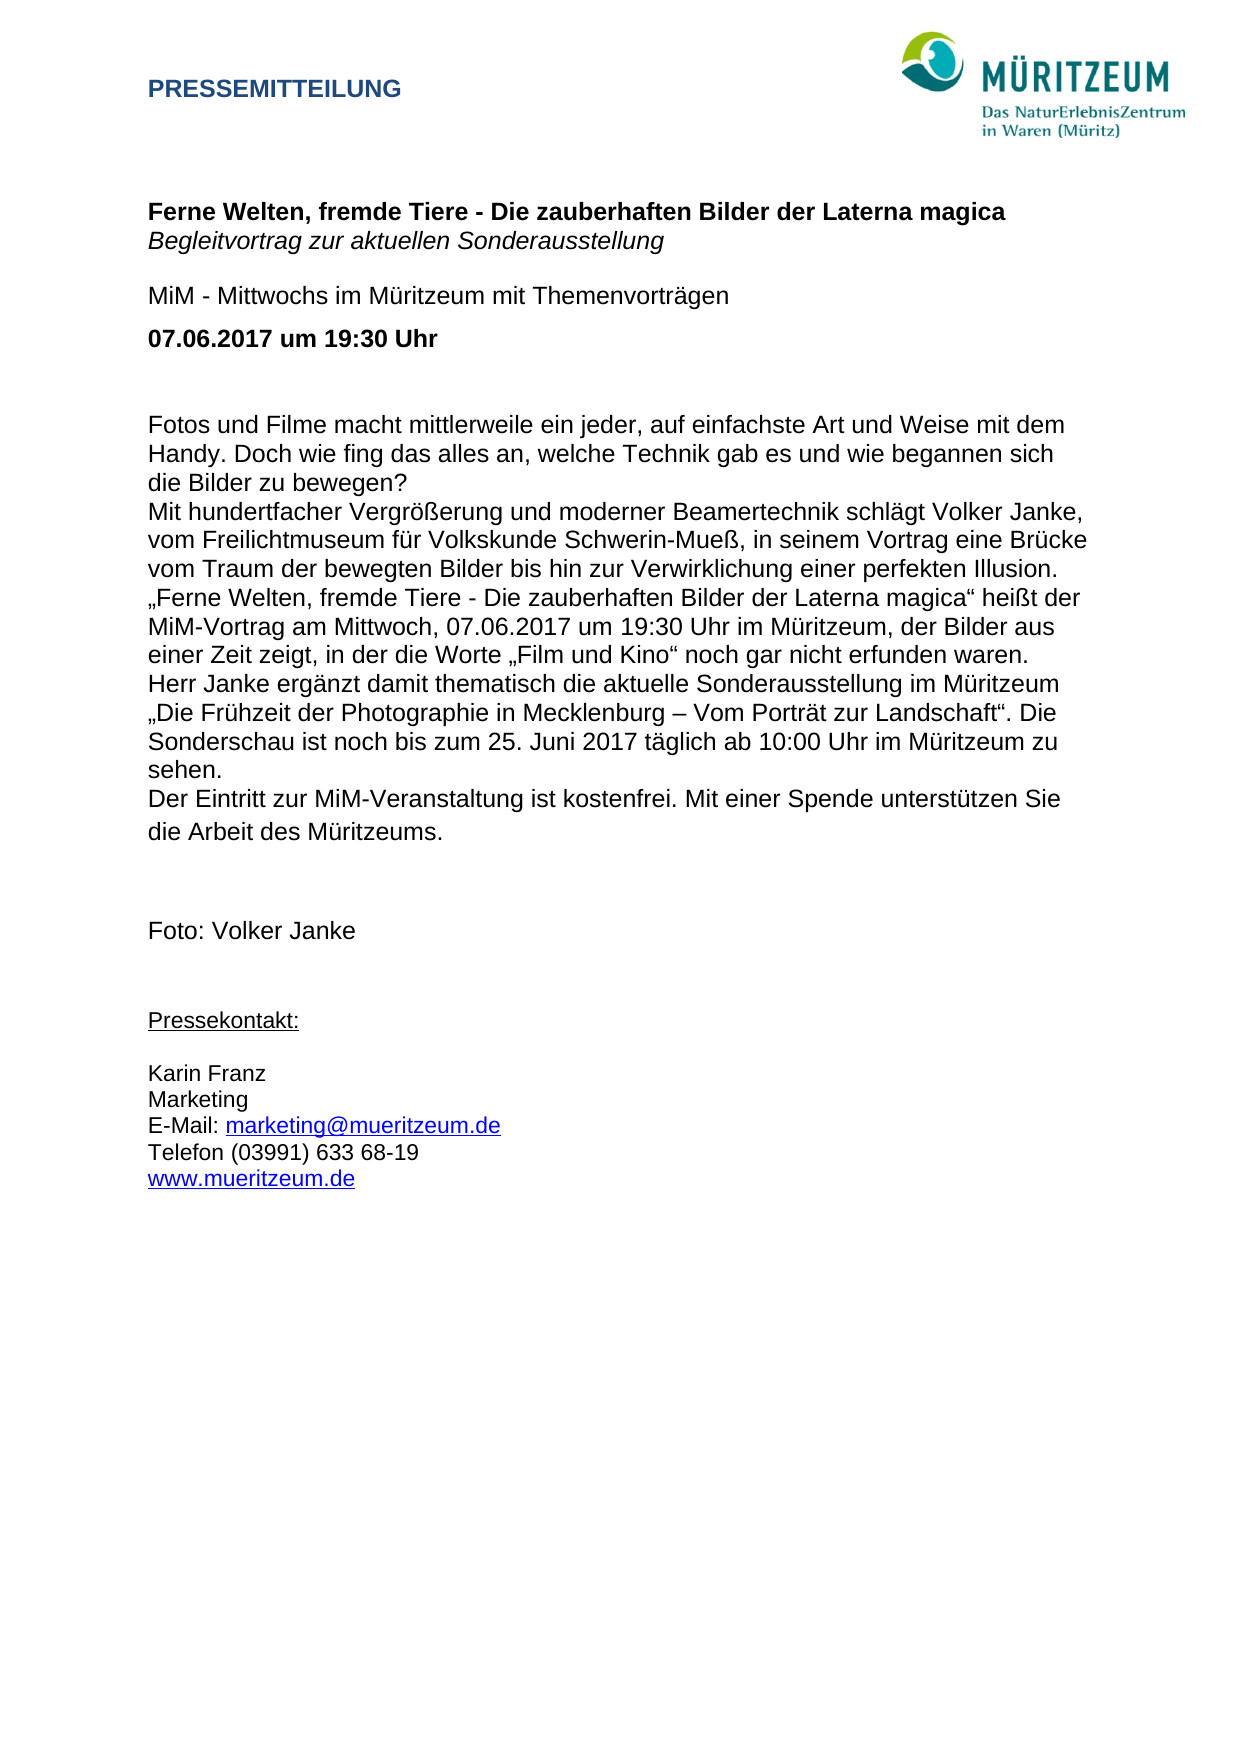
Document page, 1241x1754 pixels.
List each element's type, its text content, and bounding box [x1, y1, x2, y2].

text Ferne Welten, fremde Tiere - Die zauberhaften Bilder der Laterna magica [148, 197, 1093, 226]
text Pressekontakt: [148, 1007, 1093, 1033]
text 07.06.2017 um 19:30 Uhr [148, 324, 1061, 353]
text Karin Franz Marketing E-Mail: marketing@mueritzeum.de Telefon (03991) 633 68-19 www.mueritzeum.de [148, 1059, 1093, 1191]
text Foto: Volker Janke [148, 916, 1093, 945]
text Herr Janke ergänzt damit thematisch die aktuelle Sonderausstellung im Müritzeum „Die Frühzeit der Photographie in Mecklenburg – Vom Porträt zur Landschaft“. Die Sonderschau ist noch bis zum 25. Juni 2017 täglich ab 10:00 Uhr im Müritzeum zu sehen. [148, 669, 1093, 784]
text Fotos und Filme macht mittlerweile ein jeder, auf einfachste Art und Weise mit dem Handy. Doch wie fing das alles an, welche Technik gab es und wie begannen sich die Bilder zu bewegen? [148, 411, 1093, 497]
text MiM - Mittwochs im Müritzeum mit Themenvorträgen [148, 281, 1061, 310]
text Der Eintritt zur MiM-Veranstaltung ist kostenfrei. Mit einer Spende unterstützen Sie die Arbeit des Müritzeums. [148, 784, 1093, 846]
picture [902, 25, 1185, 138]
text Mit hundertfacher Vergrößerung und moderner Beamertechnik schlägt Volker Janke, vom Freilichtmuseum für Volkskunde Schwerin-Mueß, in seinem Vortrag eine Brücke vom Traum der bewegten Bilder bis hin zur Verwirklichung einer perfekten Illusion. „Ferne Welten, fremde Tiere - Die zauberhaften Bilder der Laterna magica“ heißt der MiM-Vortrag am Mittwoch, 07.06.2017 um 19:30 Uhr im Müritzeum, der Bilder aus einer Zeit zeigt, in der die Worte „Film und Kino“ noch gar nicht erfunden waren. [148, 497, 1093, 669]
text Begleitvortrag zur aktuellen Sonderausstellung [148, 226, 1093, 255]
